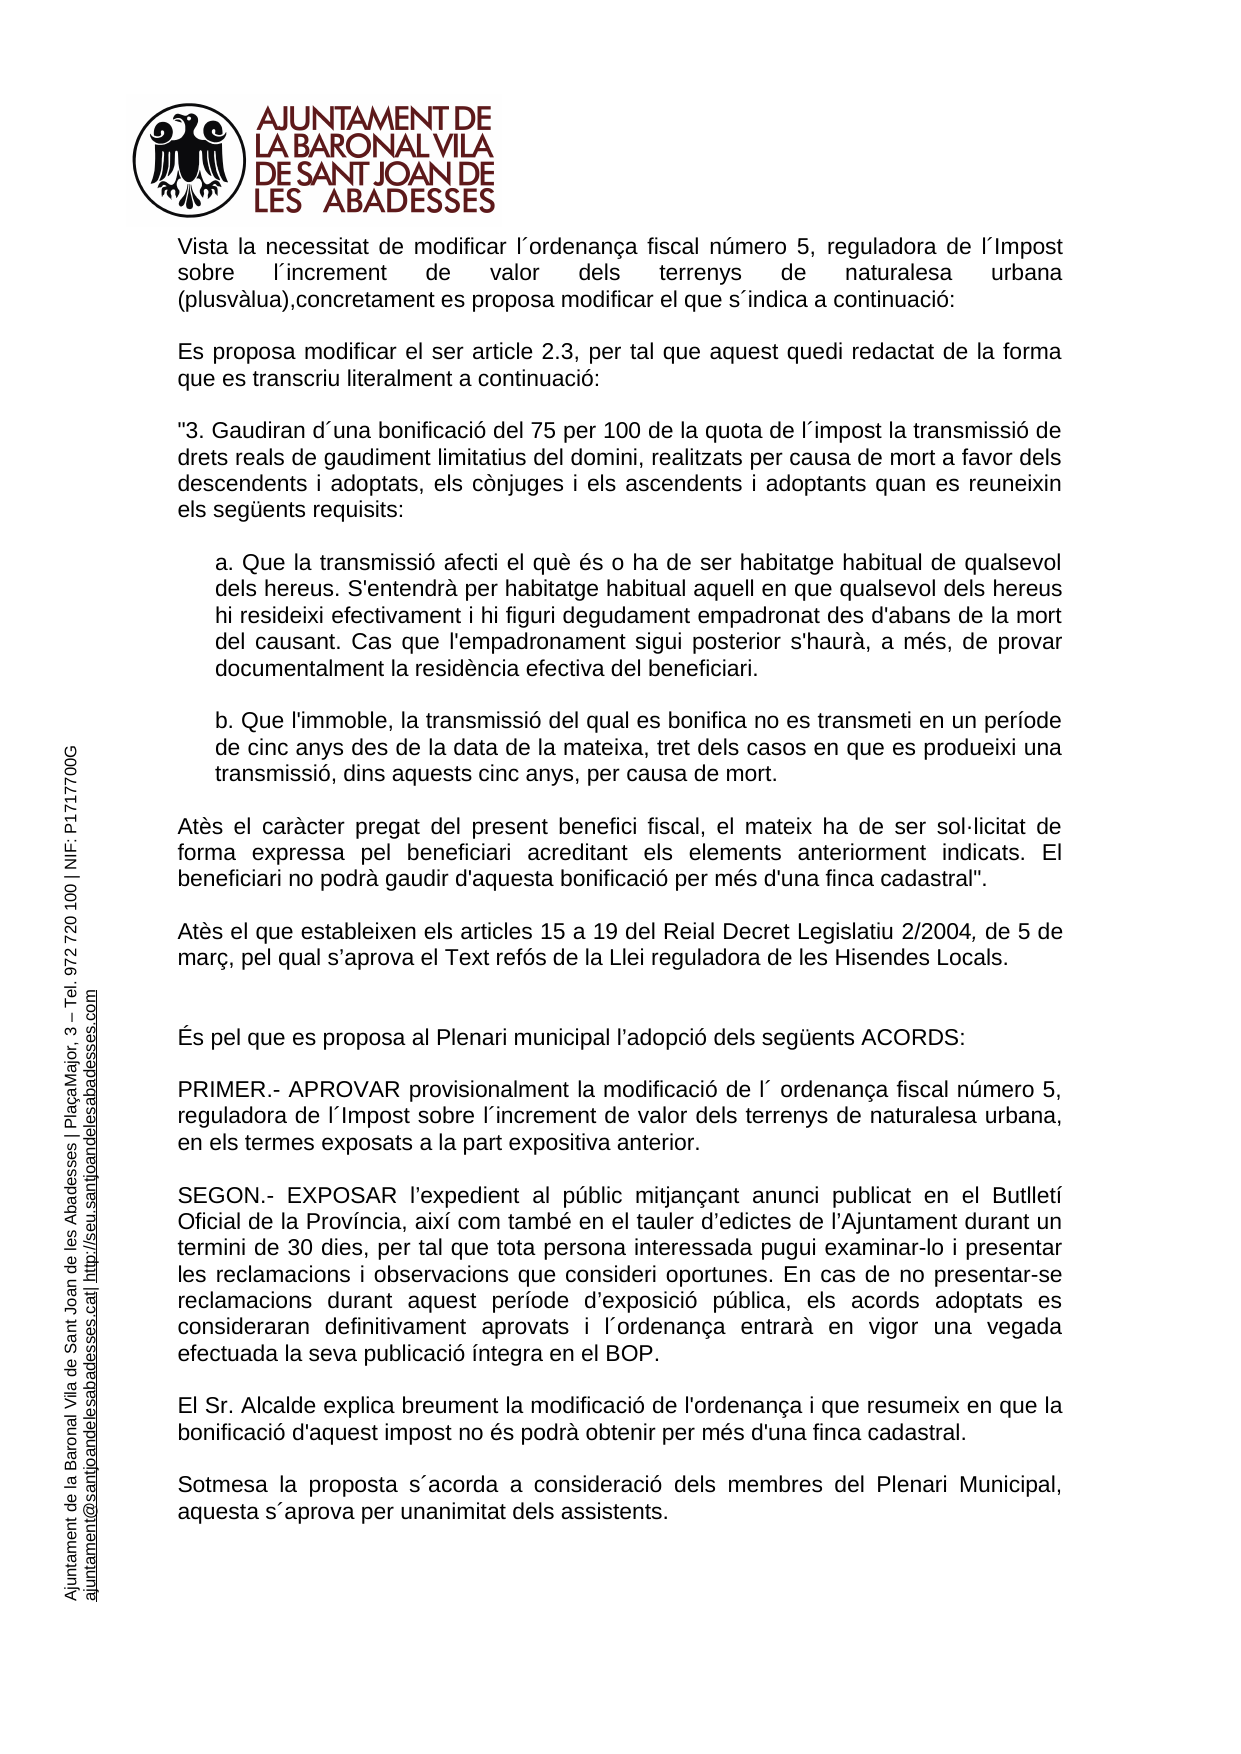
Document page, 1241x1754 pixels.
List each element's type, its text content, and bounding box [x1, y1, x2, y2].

text a. Que la transmissió afecti el què és o ha de ser habitatge habitual de qualsevol dels hereus. S'entendrà per habitatge habitual aquell en que qualsevol dels hereus hi resideixi efectivament i hi figuri degudament empadronat des d'abans de la mort del causant. Cas que l'empadronament sigui posterior s'haurà, a més, de provar documentalment la residència efectiva del beneficiari. [215, 549, 1063, 681]
text Atès el que estableixen els articles 15 a 19 del Reial Decret Legislatiu 2/2004, de 5 de març, pel qual s’aprova el Text refós de la Llei reguladora de les Hisendes Locals. [177, 918, 1063, 971]
text b. Que l'immoble, la transmissió del qual es bonifica no es transmeti en un període de cinc anys des de la data de la mateixa, tret dels casos en que es produeixi una transmissió, dins aquests cinc anys, per causa de mort. [215, 707, 1063, 786]
picture [125, 94, 502, 227]
text SEGON.- EXPOSAR l’expedient al públic mitjançant anunci publicat en el Butlletí Oficial de la Província, així com també en el tauler d’edictes de l’Ajuntament durant un termini de 30 dies, per tal que tota persona interessada pugui examinar-lo i presentar les reclamacions i observacions que consideri oportunes. En cas de no presentar-se reclamacions durant aquest període d’exposició pública, els acords adoptats es consideraran definitivament aprovats i l´ordenança entrarà en vigor una vegada efectuada la seva publicació íntegra en el BOP. [177, 1182, 1063, 1366]
text Vista la necessitat de modificar l´ordenança fiscal número 5, reguladora de l´Impost sobre l´increment de valor dels terrenys de naturalesa urbana (plusvàlua),concretament es proposa modificar el que s´indica a continuació: [177, 233, 1063, 312]
text Es proposa modificar el ser article 2.3, per tal que aquest quedi redactat de la forma que es transcriu literalment a continuació: [177, 338, 1063, 391]
text PRIMER.- APROVAR provisionalment la modificació de l´ ordenança fiscal número 5, reguladora de l´Impost sobre l´increment de valor dels terrenys de naturalesa urbana, en els termes exposats a la part expositiva anterior. [177, 1076, 1063, 1155]
text Sotmesa la proposta s´acorda a consideració dels membres del Plenari Municipal, aquesta s´aprova per unanimitat dels assistents. [177, 1471, 1063, 1524]
text El Sr. Alcalde explica breument la modificació de l'ordenança i que resumeix en que la bonificació d'aquest impost no és podrà obtenir per més d'una finca cadastral. [177, 1392, 1063, 1445]
text Atès el caràcter pregat del present benefici fiscal, el mateix ha de ser sol·licitat de forma expressa pel beneficiari acreditant els elements anteriorment indicats. El beneficiari no podrà gaudir d'aquesta bonificació per més d'una finca cadastral". [177, 813, 1063, 892]
text "3. Gaudiran d´una bonificació del 75 per 100 de la quota de l´impost la transmissió de drets reals de gaudiment limitatius del domini, realitzats per causa de mort a favor dels descendents i adoptats, els cònjuges i els ascendents i adoptants quan es reuneixin els següents requisits: [177, 417, 1063, 523]
text És pel que es proposa al Plenari municipal l’adopció dels següents ACORDS: [177, 1023, 1063, 1050]
